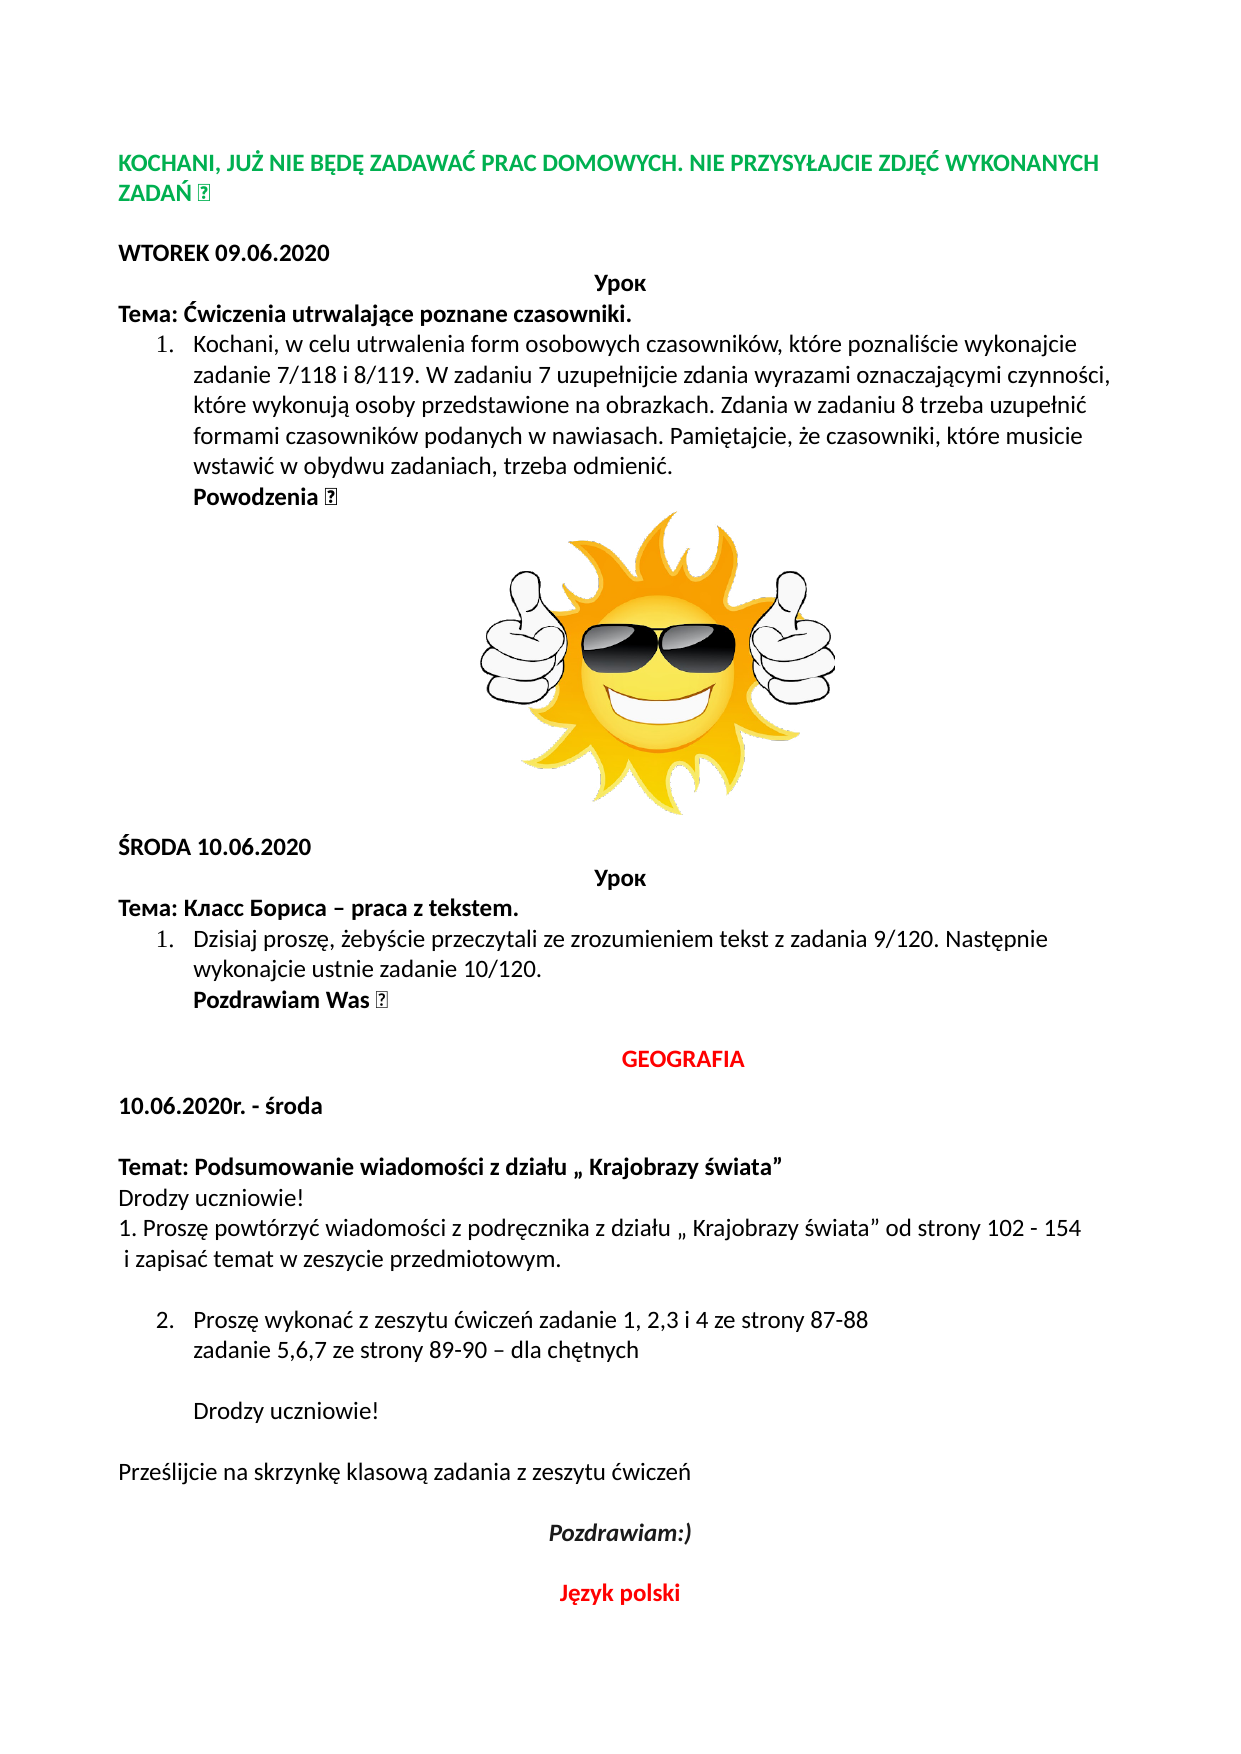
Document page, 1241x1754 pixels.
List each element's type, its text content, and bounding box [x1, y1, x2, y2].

text Drodzy uczniowie! [118, 1182, 1122, 1212]
list Proszę wykonać z zeszytu ćwiczeń zadanie 1, 2,3 i 4 ze strony 87-88 [156, 1304, 1122, 1334]
list GEOGRAFIA [193, 1043, 1122, 1073]
text i zapisać temat w zeszycie przedmiotowym. [118, 1243, 1122, 1273]
list Dzisiaj proszę, żebyście przeczytali ze zrozumieniem tekst z zadania 9/120. Następnie wykonajcie ustnie zadanie 10/120. [156, 923, 1122, 984]
list Powodzenia  [193, 481, 1122, 511]
list Pozdrawiam Was  [193, 984, 1122, 1014]
text Teма: Класс Бориса – praca z tekstem. [118, 892, 1122, 923]
text Temat: Podsumowanie wiadomości z działu „ Krajobrazy świata” [118, 1151, 1122, 1182]
text 1. Proszę powtórzyć wiadomości z podręcznika z działu „ Krajobrazy świata” od strony 102 - 154 [118, 1212, 1122, 1243]
list Drodzy uczniowie! [193, 1395, 1122, 1426]
text Pozdrawiam:) [118, 1517, 1122, 1548]
text Урок [118, 862, 1122, 892]
text ŚRODA 10.06.2020 [118, 831, 1122, 862]
text Урок [118, 267, 1122, 298]
text WTOREK 09.06.2020 [118, 237, 1122, 267]
list Kochani, w celu utrwalenia form osobowych czasowników, które poznaliście wykonajcie zadanie 7/118 i 8/119. W zadaniu 7 uzupełnijcie zdania wyrazami oznaczającymi czynności, które wykonują osoby przedstawione na obrazkach. Zdania w zadaniu 8 trzeba uzupełnić formami czasowników podanych w nawiasach. Pamiętajcie, że czasowniki, które musicie wstawić w obydwu zadaniach, trzeba odmienić. [156, 328, 1122, 481]
picture [480, 511, 835, 815]
text 10.06.2020r. - środa [118, 1090, 1122, 1121]
text KOCHANI, JUŻ NIE BĘDĘ ZADAWAĆ PRAC DOMOWYCH. NIE PRZYSYŁAJCIE ZDJĘĆ WYKONANYCH ZADAŃ  [118, 147, 1122, 208]
text Język polski [118, 1577, 1122, 1607]
list zadanie 5,6,7 ze strony 89-90 – dla chętnych [193, 1334, 1122, 1365]
text Prześlijcie na skrzynkę klasową zadania z zeszytu ćwiczeń [118, 1456, 1122, 1487]
text Teма: Ćwiczenia utrwalające poznane czasowniki. [118, 298, 1122, 328]
